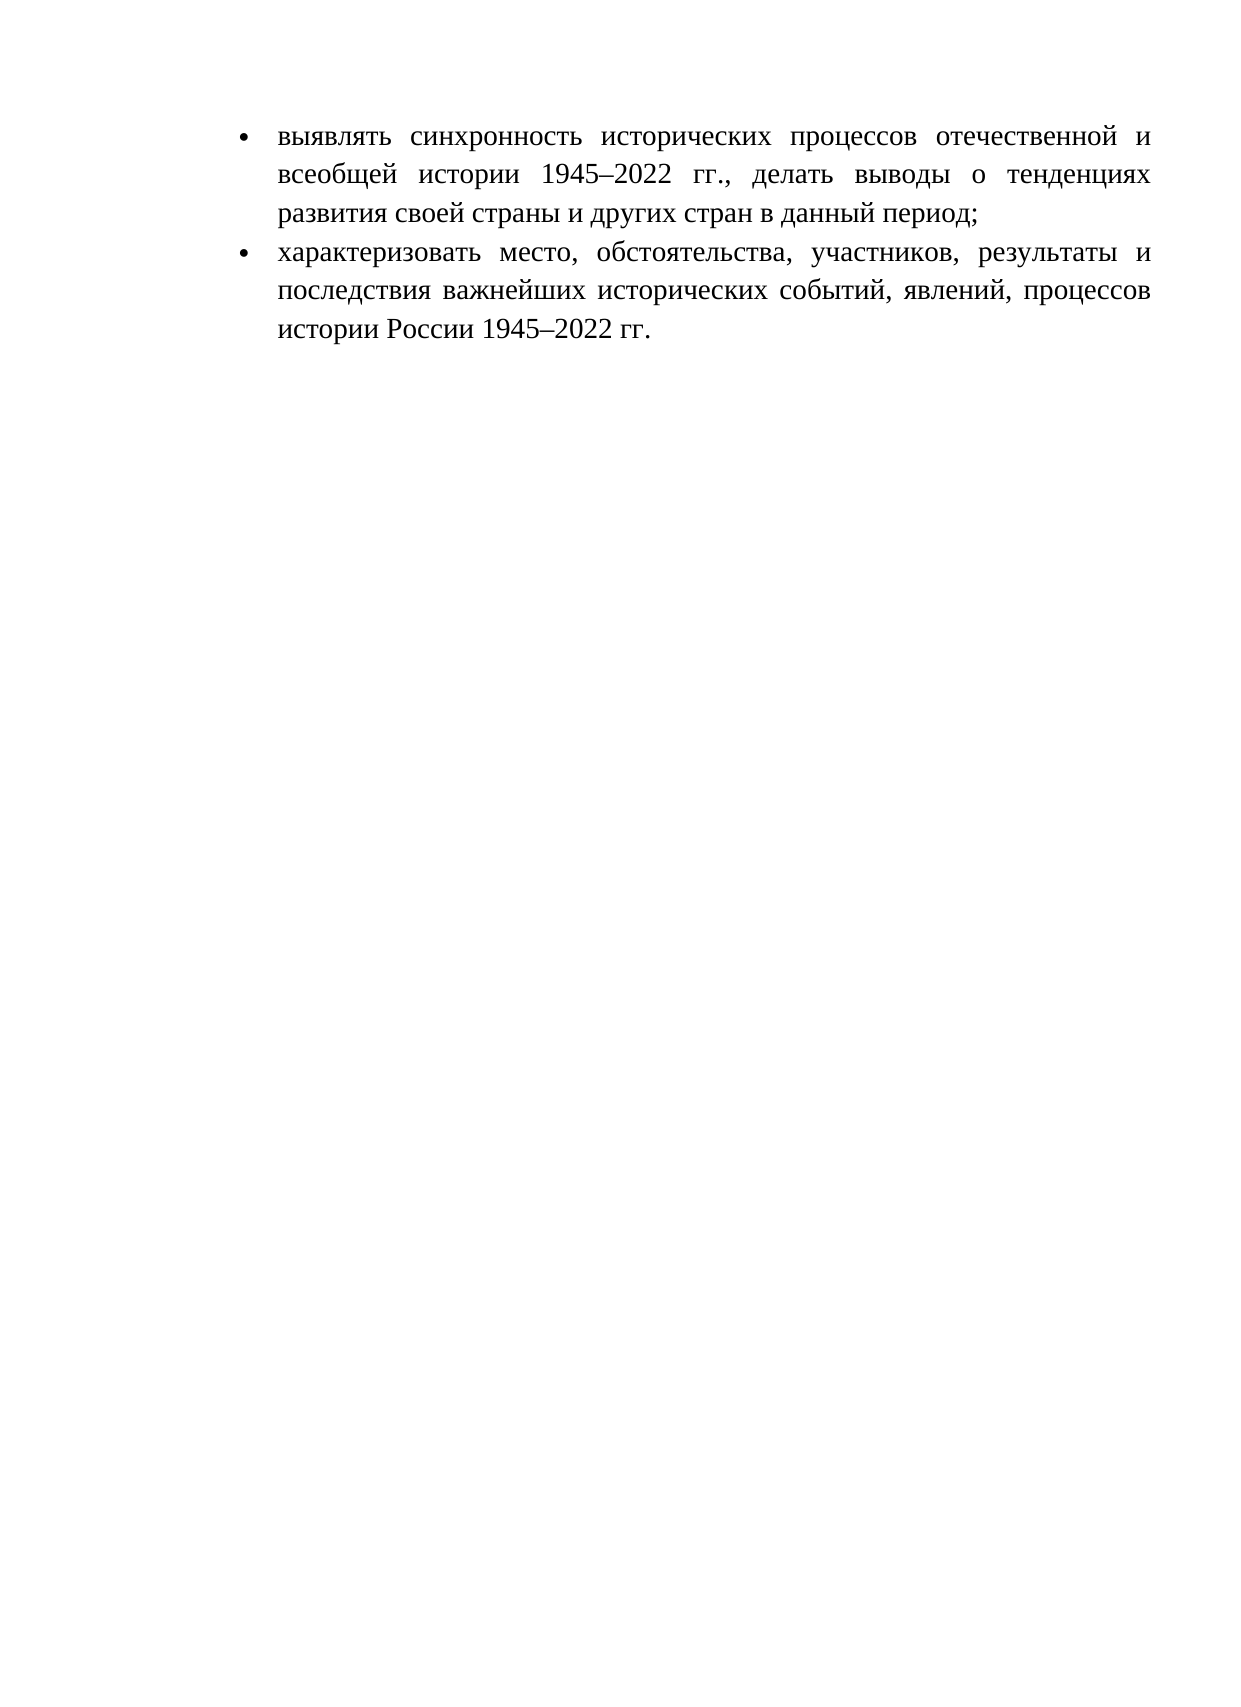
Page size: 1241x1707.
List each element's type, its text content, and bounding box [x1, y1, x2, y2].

list характеризовать место, обстоятельства, участников, результаты и последствия важнейших исторических событий, явлений, процессов истории России 1945–2022 гг. [240, 234, 1152, 344]
list выявлять синхронность исторических процессов отечественной и всеобщей истории 1945–2022 гг., делать выводы о тенденциях развития своей страны и других стран в данный период; [240, 118, 1152, 229]
